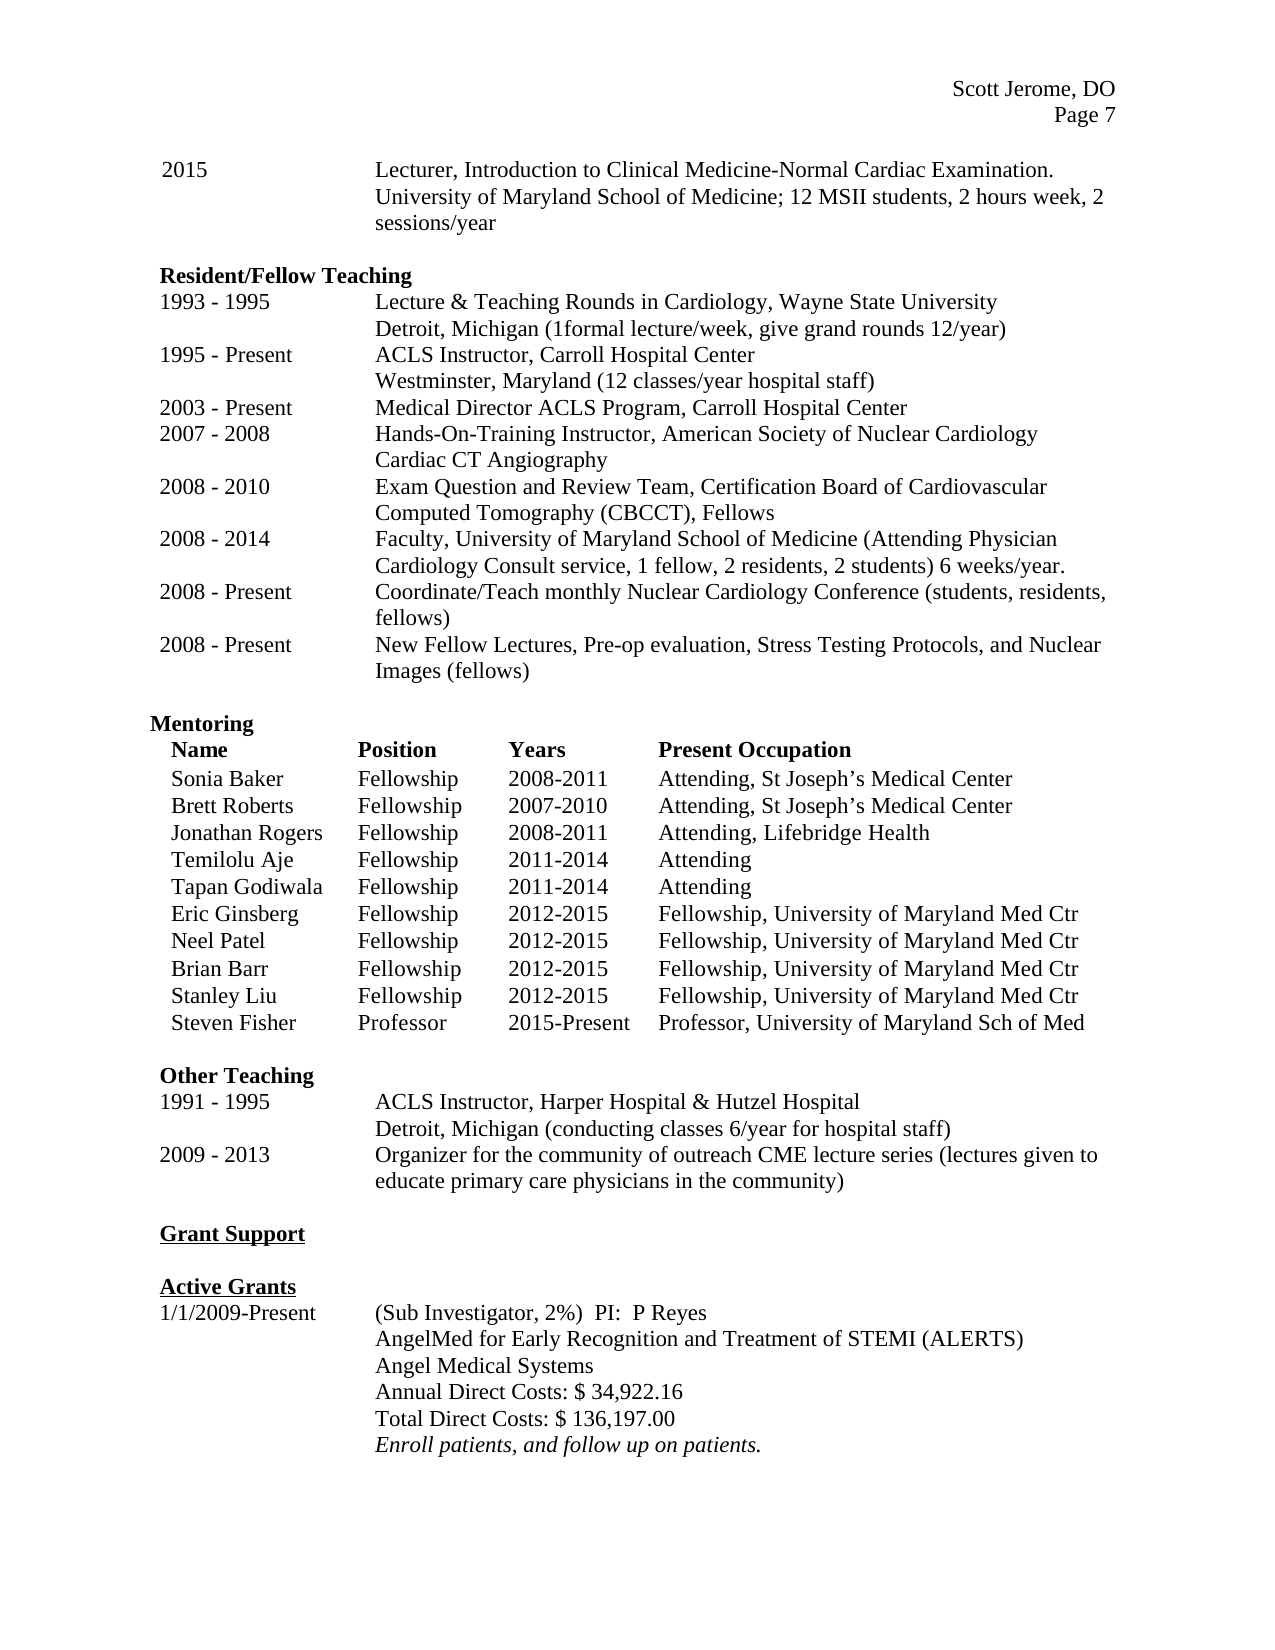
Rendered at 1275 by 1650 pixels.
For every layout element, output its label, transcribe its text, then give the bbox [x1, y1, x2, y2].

table_cell 2015-Present [497, 1009, 647, 1036]
table_cell Attending, St Joseph’s Medical Center [647, 792, 1106, 819]
table_cell Sonia Baker [150, 765, 347, 792]
table_cell Professor, University of Maryland Sch of Med [647, 1009, 1106, 1036]
table_cell Fellowship [347, 928, 497, 954]
table_header Years [497, 736, 647, 765]
table_cell Fellowship [347, 873, 497, 900]
text 1993 - 1995 Lecture & Teaching Rounds in Cardiology, Wayne State University [159, 288, 1116, 314]
table_cell Fellowship, University of Maryland Med Ctr [647, 900, 1106, 927]
text 2008 - 2010 Exam Question and Review Team, Certification Board of Cardiovascular Computed Tomography (CBCCT), Fellows [159, 473, 1116, 525]
text 2008 - 2014 Faculty, University of Maryland School of Medicine (Attending Physician Cardiology Consult service, 1 fellow, 2 residents, 2 students) 6 weeks/year. [159, 525, 1116, 578]
table_cell Attending, Lifebridge Health [647, 819, 1106, 846]
table_cell Attending [647, 846, 1106, 873]
text Annual Direct Costs: $ 34,922.16 [375, 1378, 1116, 1404]
table_cell 2011-2014 [497, 846, 647, 873]
text Detroit, Michigan (conducting classes 6/year for hospital staff) [309, 1115, 1116, 1141]
table_cell 2012-2015 [497, 955, 647, 982]
text Active Grants [159, 1273, 1116, 1299]
table_cell Attending, St Joseph’s Medical Center [647, 765, 1106, 792]
table_cell 2012-2015 [497, 900, 647, 927]
table_cell Brett Roberts [150, 792, 347, 819]
table_cell Fellowship, University of Maryland Med Ctr [647, 928, 1106, 954]
text Angel Medical Systems [375, 1352, 1116, 1378]
text AngelMed for Early Recognition and Treatment of STEMI (ALERTS) [375, 1326, 1116, 1352]
text Resident/Fellow Teaching [159, 262, 1116, 288]
table_cell Fellowship [347, 982, 497, 1008]
table_cell Professor [347, 1009, 497, 1036]
table_cell Brian Barr [150, 955, 347, 982]
table_cell Fellowship, University of Maryland Med Ctr [647, 955, 1106, 982]
table_cell 2012-2015 [497, 982, 647, 1008]
table_cell Fellowship [347, 900, 497, 927]
text 2008 - Present Coordinate/Teach monthly Nuclear Cardiology Conference (students, residents, fellows) [159, 578, 1116, 631]
table_cell Attending [647, 873, 1106, 900]
table_header Present Occupation [647, 736, 1106, 765]
table_cell 2012-2015 [497, 928, 647, 954]
table_cell Tapan Godiwala [150, 873, 347, 900]
text Detroit, Michigan (1formal lecture/week, give grand rounds 12/year) [309, 314, 1116, 341]
text Westminster, Maryland (12 classes/year hospital staff) [309, 367, 1116, 394]
text Total Direct Costs: $ 136,197.00 [375, 1404, 1116, 1431]
text 1991 - 1995 ACLS Instructor, Harper Hospital & Hutzel Hospital [159, 1088, 1116, 1115]
table_header Position [347, 736, 497, 765]
text 2008 - Present New Fellow Lectures, Pre-op evaluation, Stress Testing Protocols, and Nuclear Images (fellows) [159, 631, 1116, 683]
text 1/1/2009-Present (Sub Investigator, 2%) PI: P Reyes [159, 1299, 1116, 1326]
table_cell Fellowship [347, 846, 497, 873]
table_cell Fellowship [347, 819, 497, 846]
table_cell Temilolu Aje [150, 846, 347, 873]
table_cell Neel Patel [150, 928, 347, 954]
text 2003 - Present Medical Director ACLS Program, Carroll Hospital Center [159, 394, 1116, 420]
text Grant Support [159, 1220, 1116, 1246]
table_cell Fellowship [347, 955, 497, 982]
table_cell Steven Fisher [150, 1009, 347, 1036]
text 2015 Lecturer, Introduction to Clinical Medicine-Normal Cardiac Examination. University of Maryland School of Medicine; 12 MSII students, 2 hours week, 2 sessions/year [150, 156, 1116, 236]
table_cell 2011-2014 [497, 873, 647, 900]
table_cell Fellowship, University of Maryland Med Ctr [647, 982, 1106, 1008]
table_cell Fellowship [347, 765, 497, 792]
table_header Name [150, 736, 347, 765]
table_cell 2008-2011 [497, 765, 647, 792]
table_cell Jonathan Rogers [150, 819, 347, 846]
table_cell Fellowship [347, 792, 497, 819]
table_cell 2008-2011 [497, 819, 647, 846]
text Cardiac CT Angiography [309, 446, 1116, 473]
text 2007 - 2008 Hands-On-Training Instructor, American Society of Nuclear Cardiology [159, 420, 1116, 446]
table_cell [150, 900, 347, 927]
table_cell 2007-2010 [497, 792, 647, 819]
text 2009 - 2013 Organizer for the community of outreach CME lecture series (lectures given to educate primary care physicians in the community) [159, 1141, 1116, 1194]
table_cell Stanley Liu [150, 982, 347, 1008]
text 1995 - Present ACLS Instructor, Carroll Hospital Center [159, 341, 1116, 367]
text Enroll patients, and follow up on patients. [375, 1431, 1116, 1457]
subtitle Mentoring [150, 710, 1116, 736]
text Other Teaching [159, 1062, 1116, 1088]
